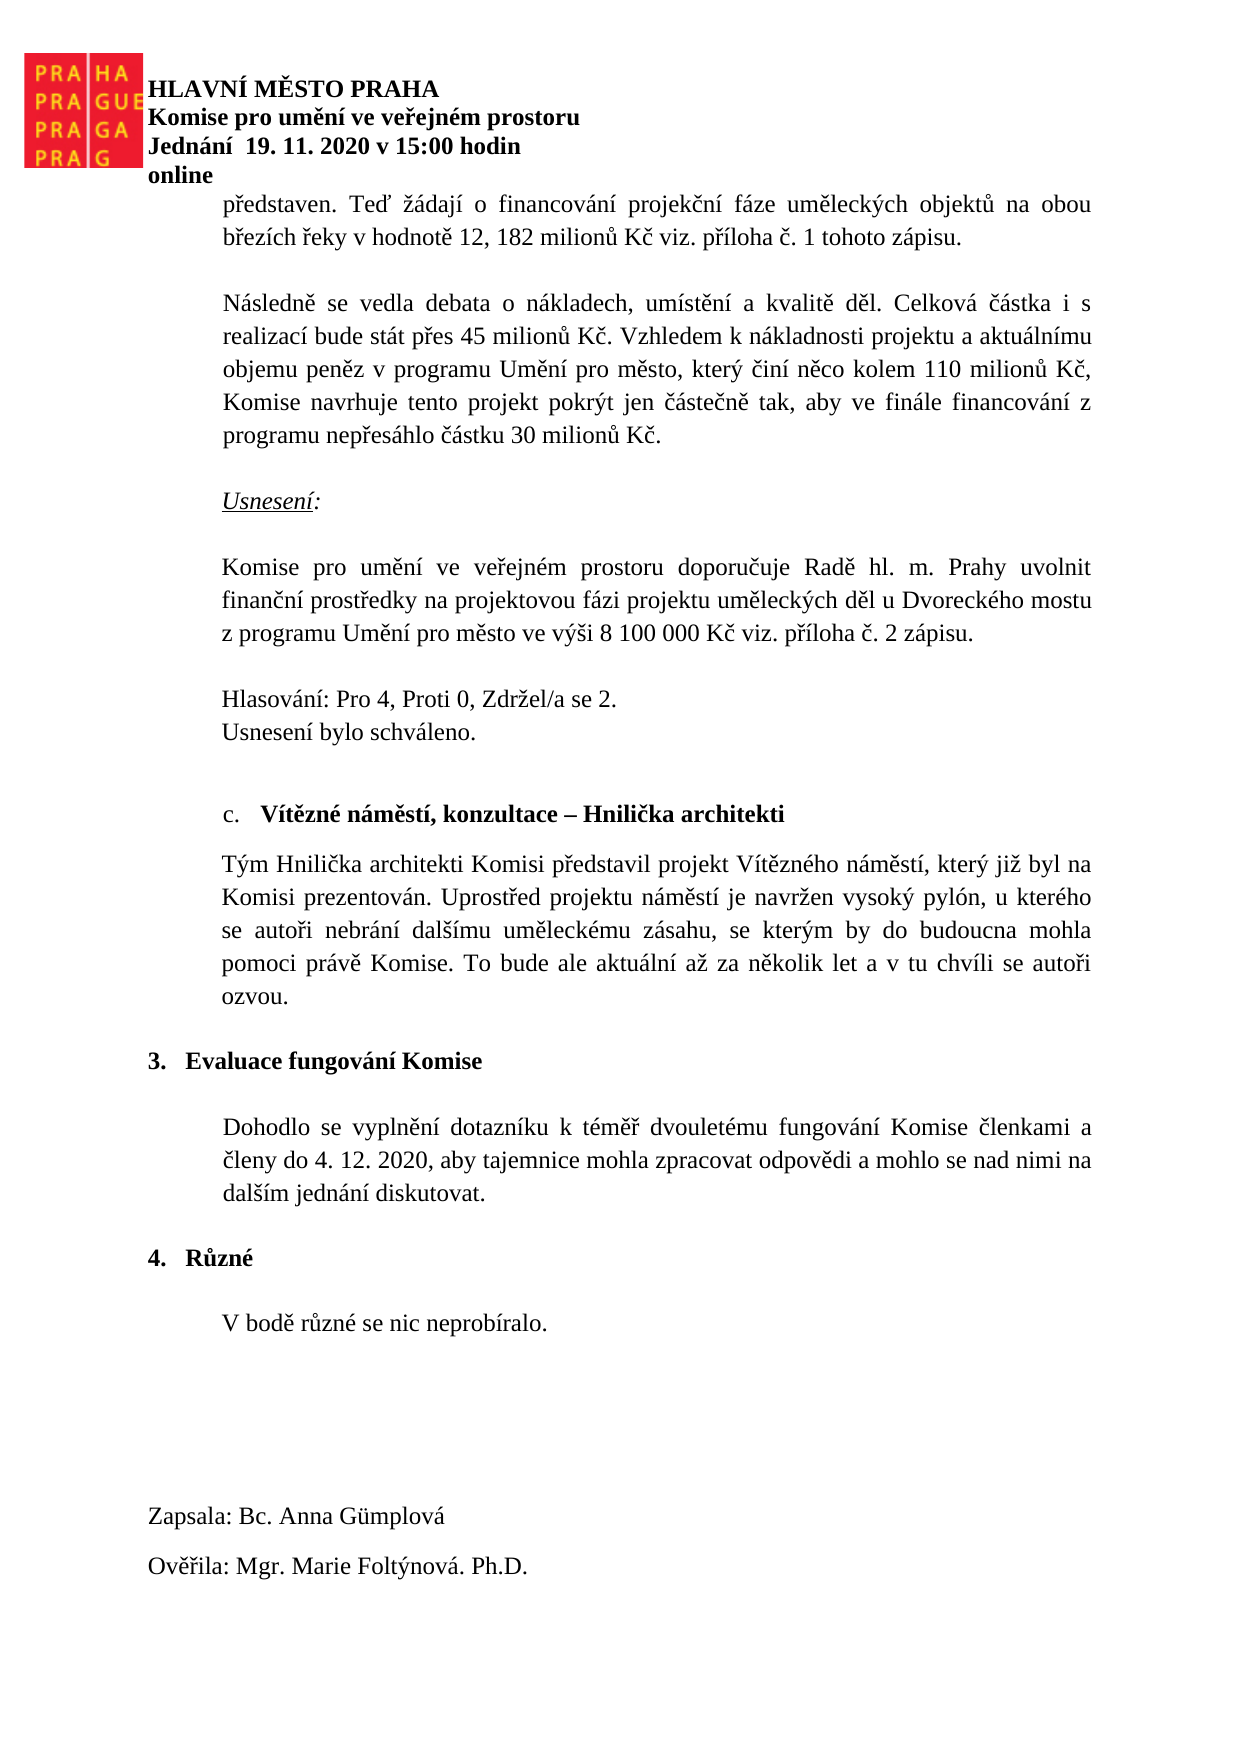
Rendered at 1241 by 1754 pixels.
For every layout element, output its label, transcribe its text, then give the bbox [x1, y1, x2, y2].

list Tým Hnilička architekti Komisi představil projekt Vítězného náměstí, který již byl na Komisi prezentován. Uprostřed projektu náměstí je navržen vysoký pylón, u kterého se autoři nebrání dalšímu uměleckému zásahu, se kterým by do budoucna mohla pomoci právě Komise. To bude ale aktuální až za několik let a v tu chvíli se autoři ozvou. [221, 849, 1093, 1009]
list Usnesení bylo schváleno. [221, 717, 1093, 746]
list Následně se vedla debata o nákladech, umístění a kvalitě děl. Celková částka i s realizací bude stát přes 45 milionů Kč. Vzhledem k nákladnosti projektu a aktuálnímu objemu peněz v programu Umění pro město, který činí něco kolem 110 milionů Kč, Komise navrhuje tento projekt pokrýt jen částečně tak, aby ve finále financování z programu nepřesáhlo částku 30 milionů Kč. [223, 288, 1093, 449]
list Evaluace fungování Komise [148, 1046, 1093, 1075]
list Vítězné náměstí, konzultace – Hnilička architekti [223, 799, 1093, 828]
list Hlasování: Pro 4, Proti 0, Zdržel/a se 2. [221, 684, 1093, 713]
list Komise pro umění ve veřejném prostoru doporučuje Radě hl. m. Prahy uvolnit finanční prostředky na projektovou fázi projektu uměleckých děl u Dvoreckého mostu z programu Umění pro město ve výši 8 100 000 Kč viz. příloha č. 2 zápisu. [221, 552, 1093, 647]
text Ověřila: Mgr. Marie Foltýnová. Ph.D. [148, 1551, 1093, 1580]
text Zapsala: Bc. Anna Gümplová [148, 1501, 1093, 1530]
list V bodě různé se nic neprobíralo. [221, 1308, 1093, 1337]
list Usnesení: [221, 486, 1093, 515]
picture [24, 53, 144, 168]
list Různé [148, 1243, 1093, 1272]
list Dohodlo se vyplnění dotazníku k téměř dvouletému fungování Komise členkami a členy do 4. 12. 2020, aby tajemnice mohla zpracovat odpovědi a mohlo se nad nimi na dalším jednání diskutovat. [223, 1112, 1093, 1207]
